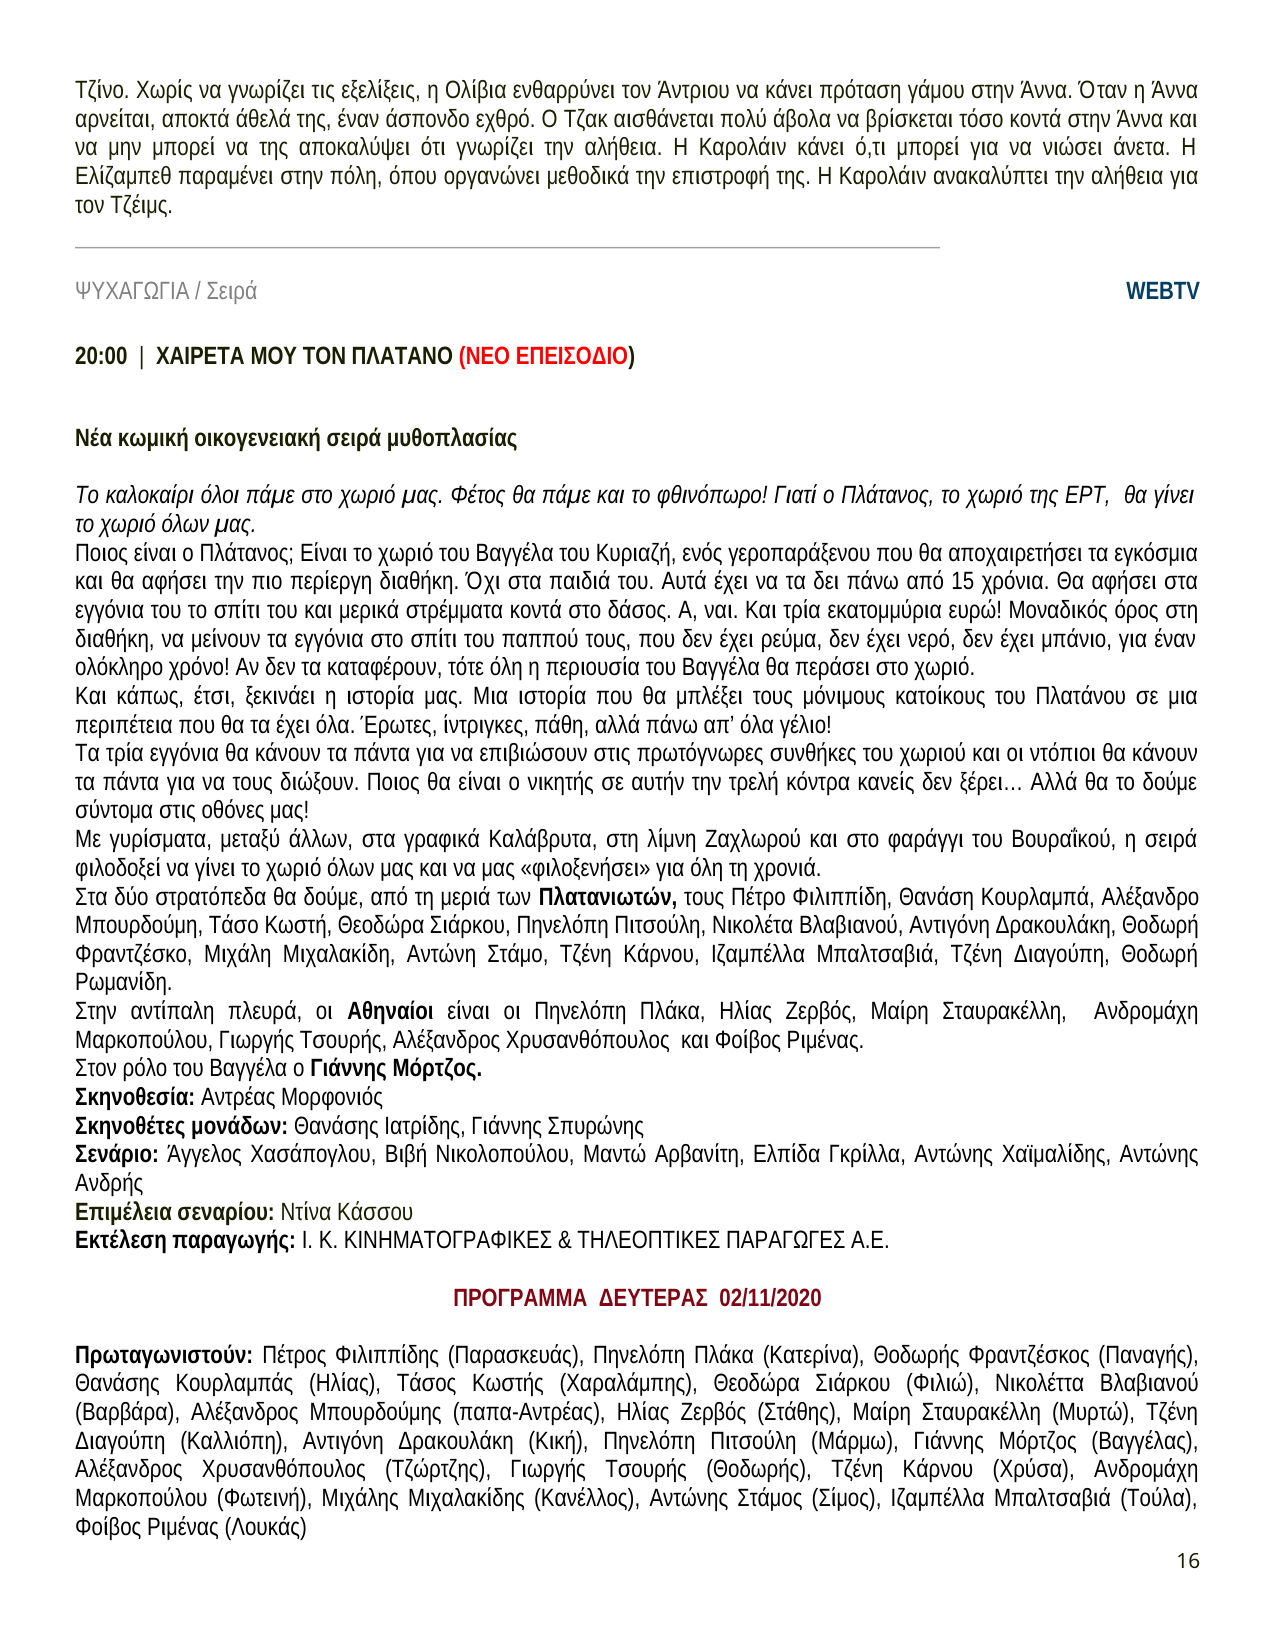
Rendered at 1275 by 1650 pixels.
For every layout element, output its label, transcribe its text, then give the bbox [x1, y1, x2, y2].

text Τα τρία εγγόνια θα κάνουν τα πάντα για να επιβιώσουν στις πρωτόγνωρες συνθήκες του χωριού και οι ντόπιοι θα κάνουν τα πάντα για να τους διώξουν. Ποιος θα είναι ο νικητής σε αυτήν την τρελή κόντρα κανείς δεν ξέρει… Αλλά θα το δούμε σύντομα στις οθόνες μας! [75, 738, 1200, 824]
text Στην αντίπαλη πλευρά, οι Αθηναίοι είναι οι Πηνελόπη Πλάκα, Ηλίας Ζερβός, Μαίρη Σταυρακέλλη, Ανδρομάχη Μαρκοπούλου, Γιωργής Τσουρής, Αλέξανδρος Χρυσανθόπουλος και Φοίβος Ριμένας. [75, 996, 1200, 1053]
text 20:00 | ΧΑΙΡΕΤΑ ΜΟΥ ΤΟΝ ΠΛΑΤΑΝΟ (ΝΕΟ ΕΠΕΙΣΟΔΙΟ) [75, 304, 1200, 398]
table_header ΨΥΧΑΓΩΓΙΑ / Σειρά [75, 276, 637, 304]
text Στον ρόλο του Βαγγέλα ο Γιάννης Μόρτζος. [75, 1053, 1200, 1082]
text Σκηνοθεσία: Αντρέας Μορφονιός [75, 1082, 1200, 1111]
text Εκτέλεση παραγωγής: Ι. Κ. ΚΙΝΗΜΑΤΟΓΡΑΦΙΚΕΣ & ΤΗΛΕΟΠΤΙΚΕΣ ΠΑΡΑΓΩΓΕΣ Α.Ε. [75, 1225, 1200, 1254]
text Σενάριο: Άγγελος Χασάπογλου, Βιβή Νικολοπούλου, Μαντώ Αρβανίτη, Ελπίδα Γκρίλλα, Αντώνης Χαϊμαλίδης, Αντώνης Ανδρής [75, 1139, 1200, 1197]
text Στα δύο στρατόπεδα θα δούμε, από τη μεριά των Πλατανιωτών, τους Πέτρο Φιλιππίδη, Θανάση Κουρλαμπά, Αλέξανδρο Μπουρδούμη, Τάσο Κωστή, Θεοδώρα Σιάρκου, Πηνελόπη Πιτσούλη, Νικολέτα Βλαβιανού, Αντιγόνη Δρακουλάκη, Θοδωρή Φραντζέσκο, Μιχάλη Μιχαλακίδη, Αντώνη Στάμο, Τζένη Κάρνου, Ιζαμπέλλα Μπαλτσαβιά, Τζένη Διαγούπη, Θοδωρή Ρωμανίδη. [75, 881, 1200, 996]
text Σκηνοθέτες μονάδων: Θανάσης Ιατρίδης, Γιάννης Σπυρώνης [75, 1111, 1200, 1139]
text ΠΡΟΓΡΑΜΜΑ ΔΕΥΤΕΡΑΣ 02/11/2020 [75, 1282, 1200, 1311]
text Επιμέλεια σεναρίου: Ντίνα Κάσσου [75, 1197, 1200, 1225]
text Πρωταγωνιστούν: Πέτρος Φιλιππίδης (Παρασκευάς), Πηνελόπη Πλάκα (Κατερίνα), Θοδωρής Φραντζέσκος (Παναγής), Θανάσης Κουρλαμπάς (Ηλίας), Τάσος Κωστής (Χαραλάμπης), Θεοδώρα Σιάρκου (Φιλιώ), Νικολέττα Βλαβιανού (Βαρβάρα), Αλέξανδρος Μπουρδούμης (παπα-Αντρέας), Ηλίας Ζερβός (Στάθης), Μαίρη Σταυρακέλλη (Μυρτώ), Τζένη Διαγούπη (Καλλιόπη), Αντιγόνη Δρακουλάκη (Κική), Πηνελόπη Πιτσούλη (Μάρμω), Γιάννης Μόρτζος (Βαγγέλας), Αλέξανδρος Χρυσανθόπουλος (Τζώρτζης), Γιωργής Τσουρής (Θοδωρής), Τζένη Κάρνου (Χρύσα), Ανδρομάχη Μαρκοπούλου (Φωτεινή), Μιχάλης Μιχαλακίδης (Κανέλλος), Αντώνης Στάμος (Σίμος), Ιζαμπέλλα Μπαλτσαβιά (Τούλα), Φοίβος Ριμένας (Λουκάς) [75, 1340, 1200, 1540]
text Με γυρίσματα, μεταξύ άλλων, στα γραφικά Καλάβρυτα, στη λίμνη Ζαχλωρού και στο φαράγγι του Βουραΐκού, η σειρά φιλοδοξεί να γίνει το χωριό όλων μας και να μας «φιλοξενήσει» για όλη τη χρονιά. [75, 824, 1200, 881]
table_header WEBTV [638, 276, 1200, 304]
text Νέα κωμική οικογενειακή σειρά μυθοπλασίας [75, 423, 1200, 452]
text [75, 75, 1200, 218]
text Ποιος είναι ο Πλάτανος; Είναι το χωριό του Βαγγέλα του Κυριαζή, ενός γεροπαράξενου που θα αποχαιρετήσει τα εγκόσμια και θα αφήσει την πιο περίεργη διαθήκη. Όχι στα παιδιά του. Αυτά έχει να τα δει πάνω από 15 χρόνια. Θα αφήσει στα εγγόνια του το σπίτι του και μερικά στρέμματα κοντά στο δάσος. Α, ναι. Και τρία εκατομμύρια ευρώ! Μοναδικός όρος στη διαθήκη, να μείνουν τα εγγόνια στο σπίτι του παππού τους, που δεν έχει ρεύμα, δεν έχει νερό, δεν έχει μπάνιο, για έναν ολόκληρο χρόνο! Αν δεν τα καταφέρουν, τότε όλη η περιουσία του Βαγγέλα θα περάσει στο χωριό. [75, 538, 1200, 681]
text Το καλοκαίρι όλοι πάμε στο χωριό μας. Φέτος θα πάμε και το φθινόπωρο! Γιατί ο Πλάτανος, το χωριό της ΕΡΤ, θα γίνει το χωριό όλων μας. [75, 452, 1200, 538]
text Και κάπως, έτσι, ξεκινάει η ιστορία μας. Μια ιστορία που θα μπλέξει τους μόνιμους κατοίκους του Πλατάνου σε μια περιπέτεια που θα τα έχει όλα. Έρωτες, ίντριγκες, πάθη, αλλά πάνω απ’ όλα γέλιο! [75, 681, 1200, 738]
